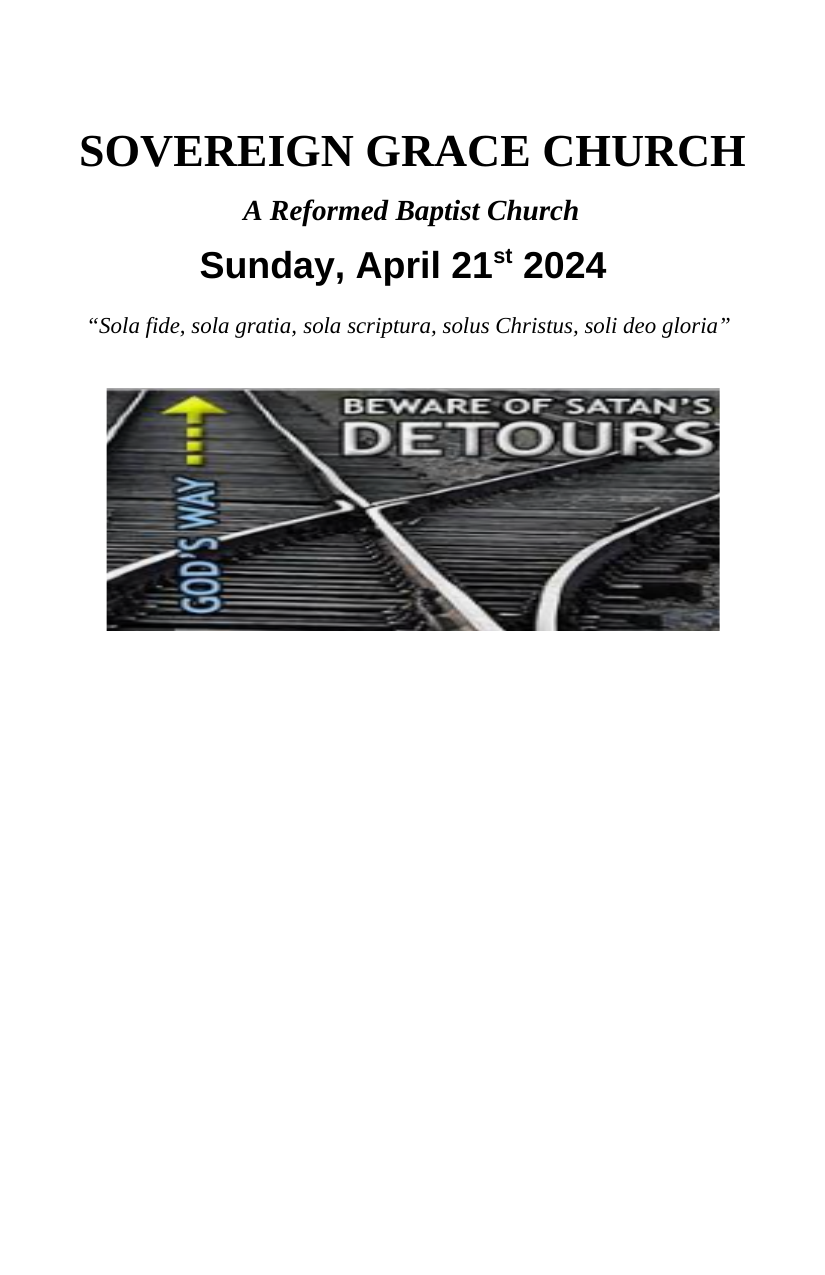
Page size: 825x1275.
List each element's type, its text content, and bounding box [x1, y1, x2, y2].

picture [103, 388, 719, 628]
text A Reformed Baptist Church [75, 193, 750, 227]
text “Sola fide, sola gratia, sola scriptura, solus Christus, soli deo gloria” [75, 312, 750, 338]
text Sunday, April 21st 2024 [56, 244, 750, 287]
text SOVEREIGN GRACE CHURCH [75, 124, 750, 177]
